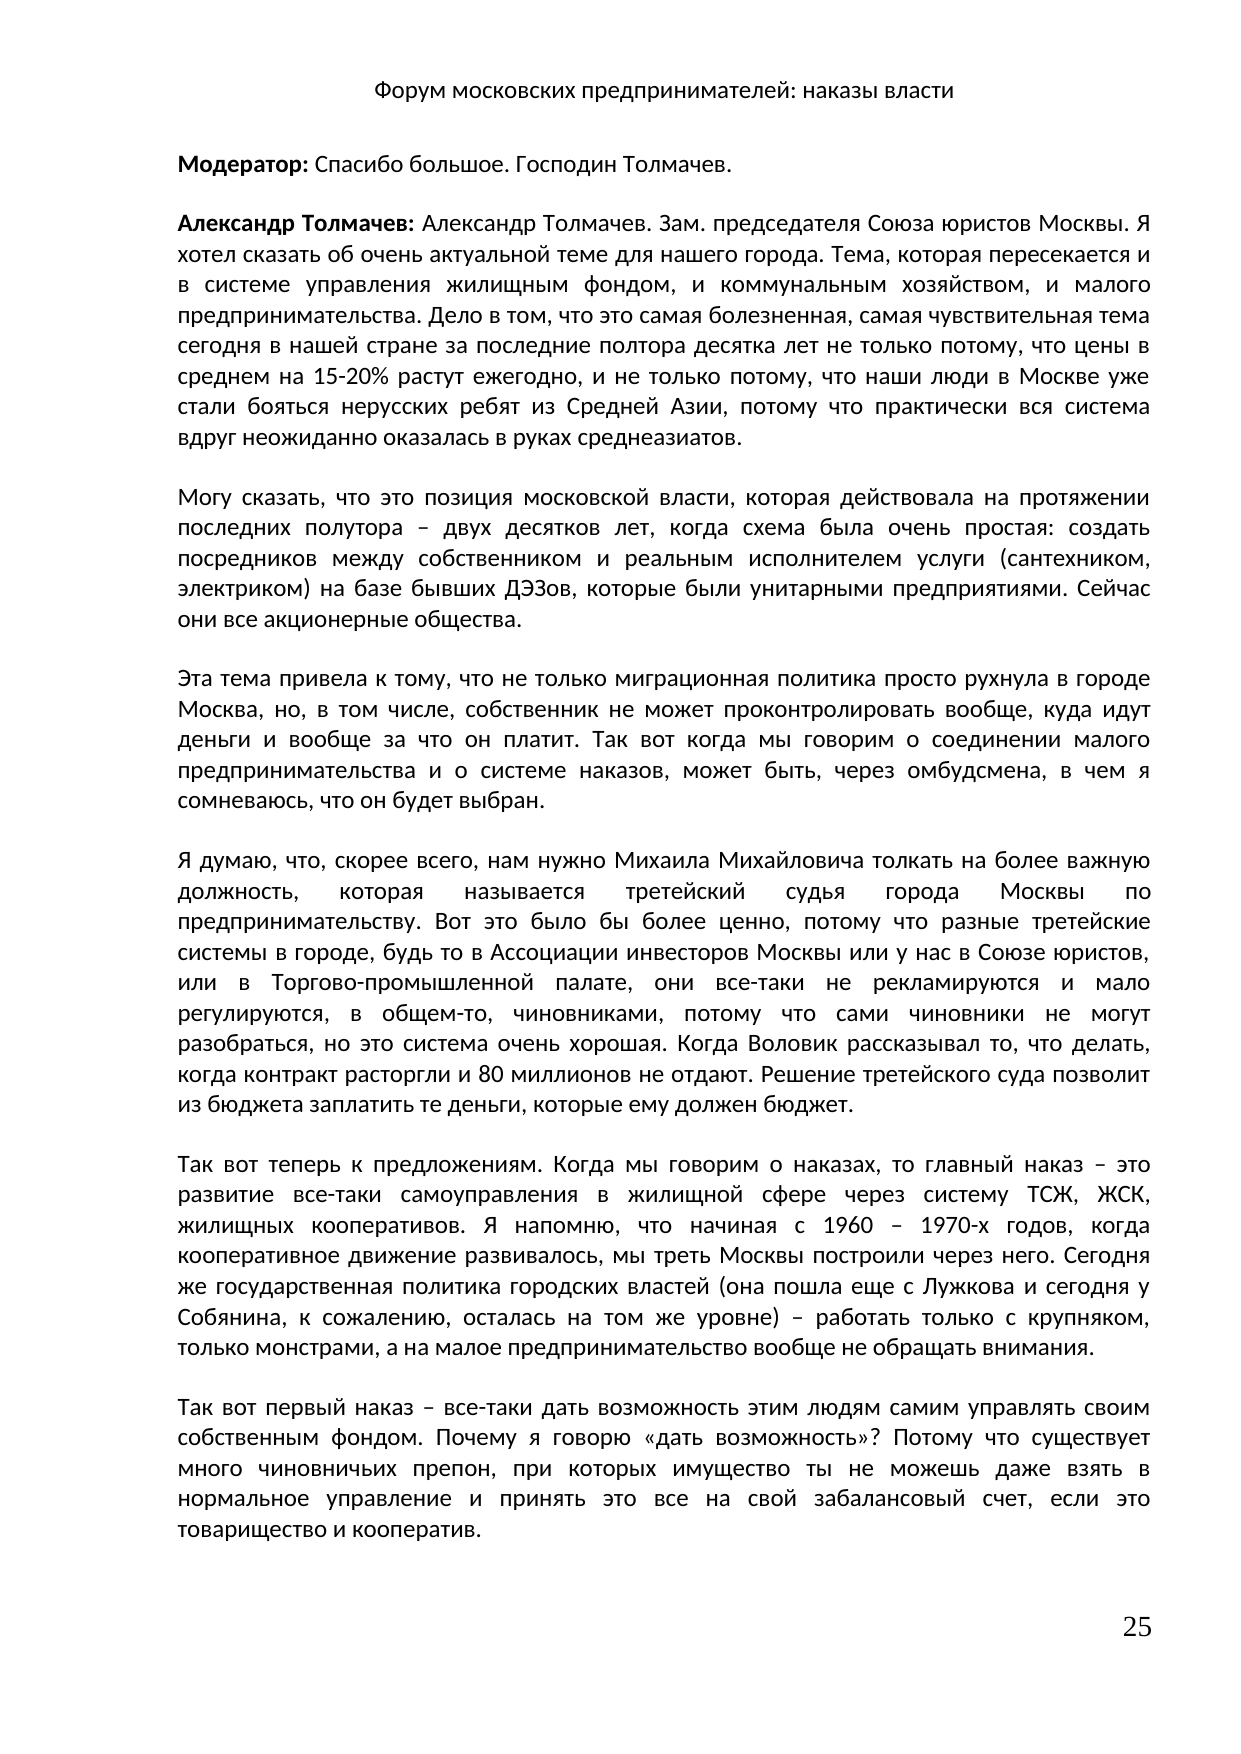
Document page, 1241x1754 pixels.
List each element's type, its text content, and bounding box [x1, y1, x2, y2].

text Эта тема привела к тому, что не только миграционная политика просто рухнула в городе Москва, но, в том числе, собственник не может проконтролировать вообще, куда идут деньги и вообще за что он платит. Так вот когда мы говорим о соединении малого предпринимательства и о системе наказов, может быть, через омбудсмена, в чем я сомневаюсь, что он будет выбран. [177, 662, 1152, 815]
text Модератор: Спасибо большое. Господин Толмачев. [177, 148, 1152, 178]
text Александр Толмачев: Александр Толмачев. Зам. председателя Союза юристов Москвы. Я хотел сказать об очень актуальной теме для нашего города. Тема, которая пересекается и в системе управления жилищным фондом, и коммунальным хозяйством, и малого предпринимательства. Дело в том, что это самая болезненная, самая чувствительная тема сегодня в нашей стране за последние полтора десятка лет не только потому, что цены в среднем на 15-20% растут ежегодно, и не только потому, что наши люди в Москве уже стали бояться нерусских ребят из Средней Азии, потому что практически вся система вдруг неожиданно оказалась в руках среднеазиатов. [177, 207, 1152, 452]
text Так вот теперь к предложениям. Когда мы говорим о наказах, то главный наказ – это развитие все-таки самоуправления в жилищной сфере через систему ТСЖ, ЖСК, жилищных кооперативов. Я напомню, что начиная с 1960 – 1970-х годов, когда кооперативное движение развивалось, мы треть Москвы построили через него. Сегодня же государственная политика городских властей (она пошла еще с Лужкова и сегодня у Собянина, к сожалению, осталась на том же уровне) – работать только с крупняком, только монстрами, а на малое предпринимательство вообще не обращать внимания. [177, 1148, 1152, 1362]
text Я думаю, что, скорее всего, нам нужно Михаила Михайловича толкать на более важную должность, которая называется третейский судья города Москвы по предпринимательству. Вот это было бы более ценно, потому что разные третейские системы в городе, будь то в Ассоциации инвесторов Москвы или у нас в Союзе юристов, или в Торгово-промышленной палате, они все-таки не рекламируются и мало регулируются, в общем-то, чиновниками, потому что сами чиновники не могут разобраться, но это система очень хорошая. Когда Воловик рассказывал то, что делать, когда контракт расторгли и 80 миллионов не отдают. Решение третейского суда позволит из бюджета заплатить те деньги, которые ему должен бюджет. [177, 844, 1152, 1119]
text Могу сказать, что это позиция московской власти, которая действовала на протяжении последних полутора – двух десятков лет, когда схема была очень простая: создать посредников между собственником и реальным исполнителем услуги (сантехником, электриком) на базе бывших ДЭЗов, которые были унитарными предприятиями. Сейчас они все акционерные общества. [177, 481, 1152, 633]
text Так вот первый наказ – все-таки дать возможность этим людям самим управлять своим собственным фондом. Почему я говорю «дать возможность»? Потому что существует много чиновничьих препон, при которых имущество ты не можешь даже взять в нормальное управление и принять это все на свой забалансовый счет, если это товарищество и кооператив. [177, 1391, 1152, 1543]
